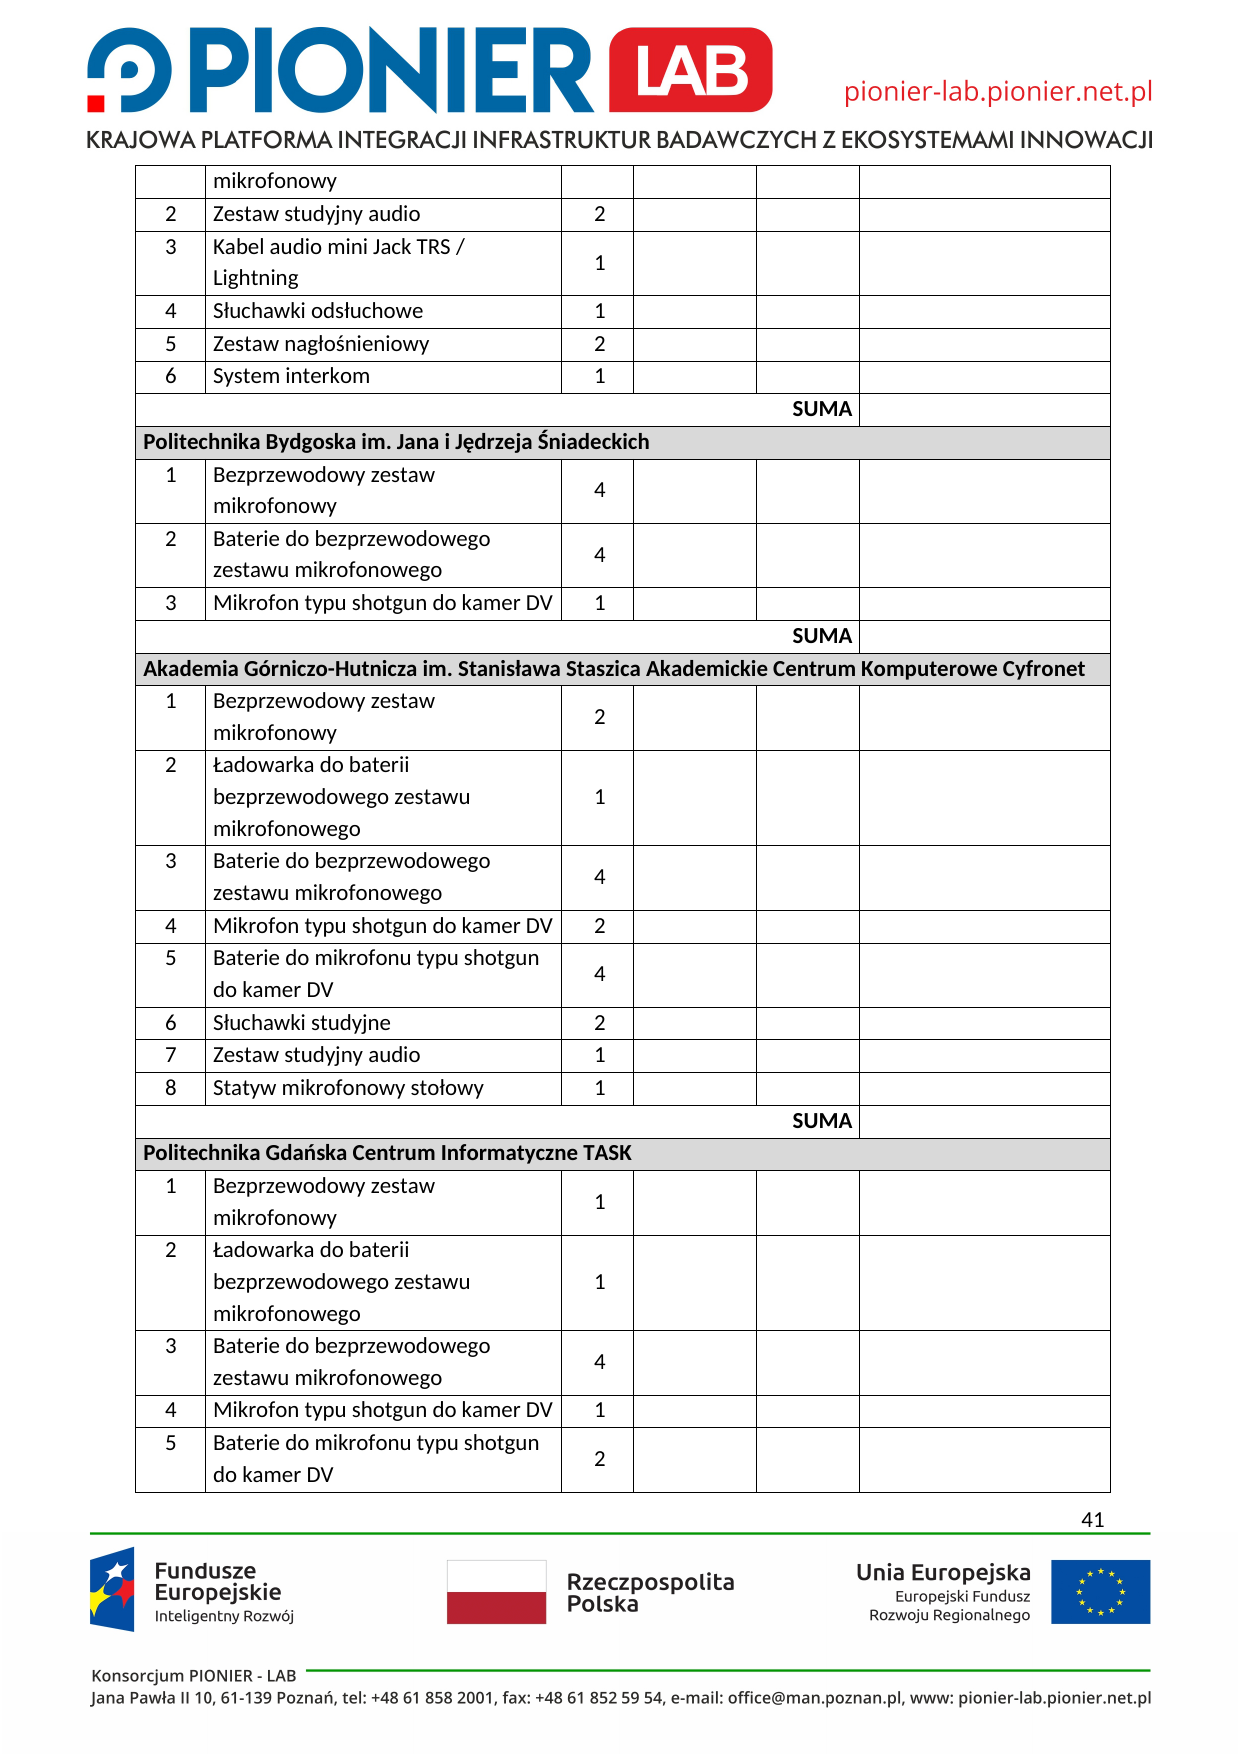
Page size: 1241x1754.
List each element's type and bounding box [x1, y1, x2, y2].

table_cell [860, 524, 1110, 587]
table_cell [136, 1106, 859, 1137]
picture [0, 0, 1241, 153]
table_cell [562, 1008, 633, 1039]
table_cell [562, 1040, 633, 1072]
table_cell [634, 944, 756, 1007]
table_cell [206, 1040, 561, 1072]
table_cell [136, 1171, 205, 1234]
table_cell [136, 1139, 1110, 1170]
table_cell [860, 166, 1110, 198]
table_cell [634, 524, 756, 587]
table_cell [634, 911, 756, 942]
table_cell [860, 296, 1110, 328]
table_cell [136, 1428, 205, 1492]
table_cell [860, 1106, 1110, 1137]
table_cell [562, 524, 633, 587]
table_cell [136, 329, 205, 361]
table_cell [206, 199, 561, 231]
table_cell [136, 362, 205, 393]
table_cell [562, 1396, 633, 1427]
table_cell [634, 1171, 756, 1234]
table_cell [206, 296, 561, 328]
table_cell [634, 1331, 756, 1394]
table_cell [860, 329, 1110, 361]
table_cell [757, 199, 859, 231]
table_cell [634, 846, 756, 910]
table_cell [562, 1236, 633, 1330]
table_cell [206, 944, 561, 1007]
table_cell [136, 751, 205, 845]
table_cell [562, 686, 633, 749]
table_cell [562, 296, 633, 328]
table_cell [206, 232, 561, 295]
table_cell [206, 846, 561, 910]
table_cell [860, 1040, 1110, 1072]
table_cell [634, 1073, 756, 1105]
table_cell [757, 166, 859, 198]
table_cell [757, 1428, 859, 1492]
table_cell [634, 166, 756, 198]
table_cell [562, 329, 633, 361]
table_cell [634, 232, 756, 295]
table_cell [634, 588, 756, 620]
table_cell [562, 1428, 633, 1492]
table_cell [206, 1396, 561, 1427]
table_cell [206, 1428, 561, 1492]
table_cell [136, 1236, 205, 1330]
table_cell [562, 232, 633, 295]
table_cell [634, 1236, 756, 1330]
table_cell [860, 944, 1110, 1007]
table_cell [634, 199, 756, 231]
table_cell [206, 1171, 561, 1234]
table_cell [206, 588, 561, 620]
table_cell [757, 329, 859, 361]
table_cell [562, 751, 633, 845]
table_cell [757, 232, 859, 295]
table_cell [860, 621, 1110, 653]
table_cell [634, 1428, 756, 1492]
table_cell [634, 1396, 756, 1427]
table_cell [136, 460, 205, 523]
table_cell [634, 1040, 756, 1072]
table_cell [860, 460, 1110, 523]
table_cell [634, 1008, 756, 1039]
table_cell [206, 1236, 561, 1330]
picture [1, 1532, 1239, 1754]
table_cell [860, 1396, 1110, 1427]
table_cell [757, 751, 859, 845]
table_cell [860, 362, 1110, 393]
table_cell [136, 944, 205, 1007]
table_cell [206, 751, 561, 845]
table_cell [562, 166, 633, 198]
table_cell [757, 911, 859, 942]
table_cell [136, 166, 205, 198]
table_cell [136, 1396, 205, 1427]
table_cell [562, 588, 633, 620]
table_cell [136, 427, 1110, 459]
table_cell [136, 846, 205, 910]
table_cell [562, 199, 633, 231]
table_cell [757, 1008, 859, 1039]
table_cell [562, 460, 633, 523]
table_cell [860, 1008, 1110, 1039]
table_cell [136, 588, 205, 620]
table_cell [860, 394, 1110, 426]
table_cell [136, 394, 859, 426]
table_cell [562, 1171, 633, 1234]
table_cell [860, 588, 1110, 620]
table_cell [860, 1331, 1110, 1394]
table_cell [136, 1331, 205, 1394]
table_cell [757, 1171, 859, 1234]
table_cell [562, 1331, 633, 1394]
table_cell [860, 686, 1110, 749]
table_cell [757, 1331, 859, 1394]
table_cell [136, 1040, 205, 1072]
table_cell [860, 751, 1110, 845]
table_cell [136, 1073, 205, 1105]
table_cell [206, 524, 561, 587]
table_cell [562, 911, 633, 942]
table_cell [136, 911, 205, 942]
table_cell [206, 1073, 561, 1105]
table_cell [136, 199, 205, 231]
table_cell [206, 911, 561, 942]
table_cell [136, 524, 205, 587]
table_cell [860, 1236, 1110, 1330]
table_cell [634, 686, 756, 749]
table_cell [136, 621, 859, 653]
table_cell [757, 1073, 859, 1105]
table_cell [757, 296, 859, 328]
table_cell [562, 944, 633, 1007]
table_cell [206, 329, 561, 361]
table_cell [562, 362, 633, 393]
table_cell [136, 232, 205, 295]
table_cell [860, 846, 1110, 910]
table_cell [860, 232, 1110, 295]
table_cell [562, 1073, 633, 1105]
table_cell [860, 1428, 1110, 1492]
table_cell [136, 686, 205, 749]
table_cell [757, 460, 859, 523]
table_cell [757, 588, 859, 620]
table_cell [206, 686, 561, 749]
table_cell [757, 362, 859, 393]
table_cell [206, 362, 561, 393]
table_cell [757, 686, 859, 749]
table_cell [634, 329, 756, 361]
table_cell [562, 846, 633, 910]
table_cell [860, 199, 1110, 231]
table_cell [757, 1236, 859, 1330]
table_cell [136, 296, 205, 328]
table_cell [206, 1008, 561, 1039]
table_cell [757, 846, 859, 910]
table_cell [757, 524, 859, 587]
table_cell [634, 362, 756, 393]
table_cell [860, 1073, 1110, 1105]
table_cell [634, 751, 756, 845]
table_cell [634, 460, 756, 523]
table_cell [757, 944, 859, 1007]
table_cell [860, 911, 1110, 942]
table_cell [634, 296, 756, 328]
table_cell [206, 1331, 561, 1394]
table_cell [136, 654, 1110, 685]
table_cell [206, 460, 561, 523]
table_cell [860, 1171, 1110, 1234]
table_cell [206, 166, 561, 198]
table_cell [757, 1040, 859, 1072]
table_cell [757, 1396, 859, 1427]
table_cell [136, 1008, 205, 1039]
